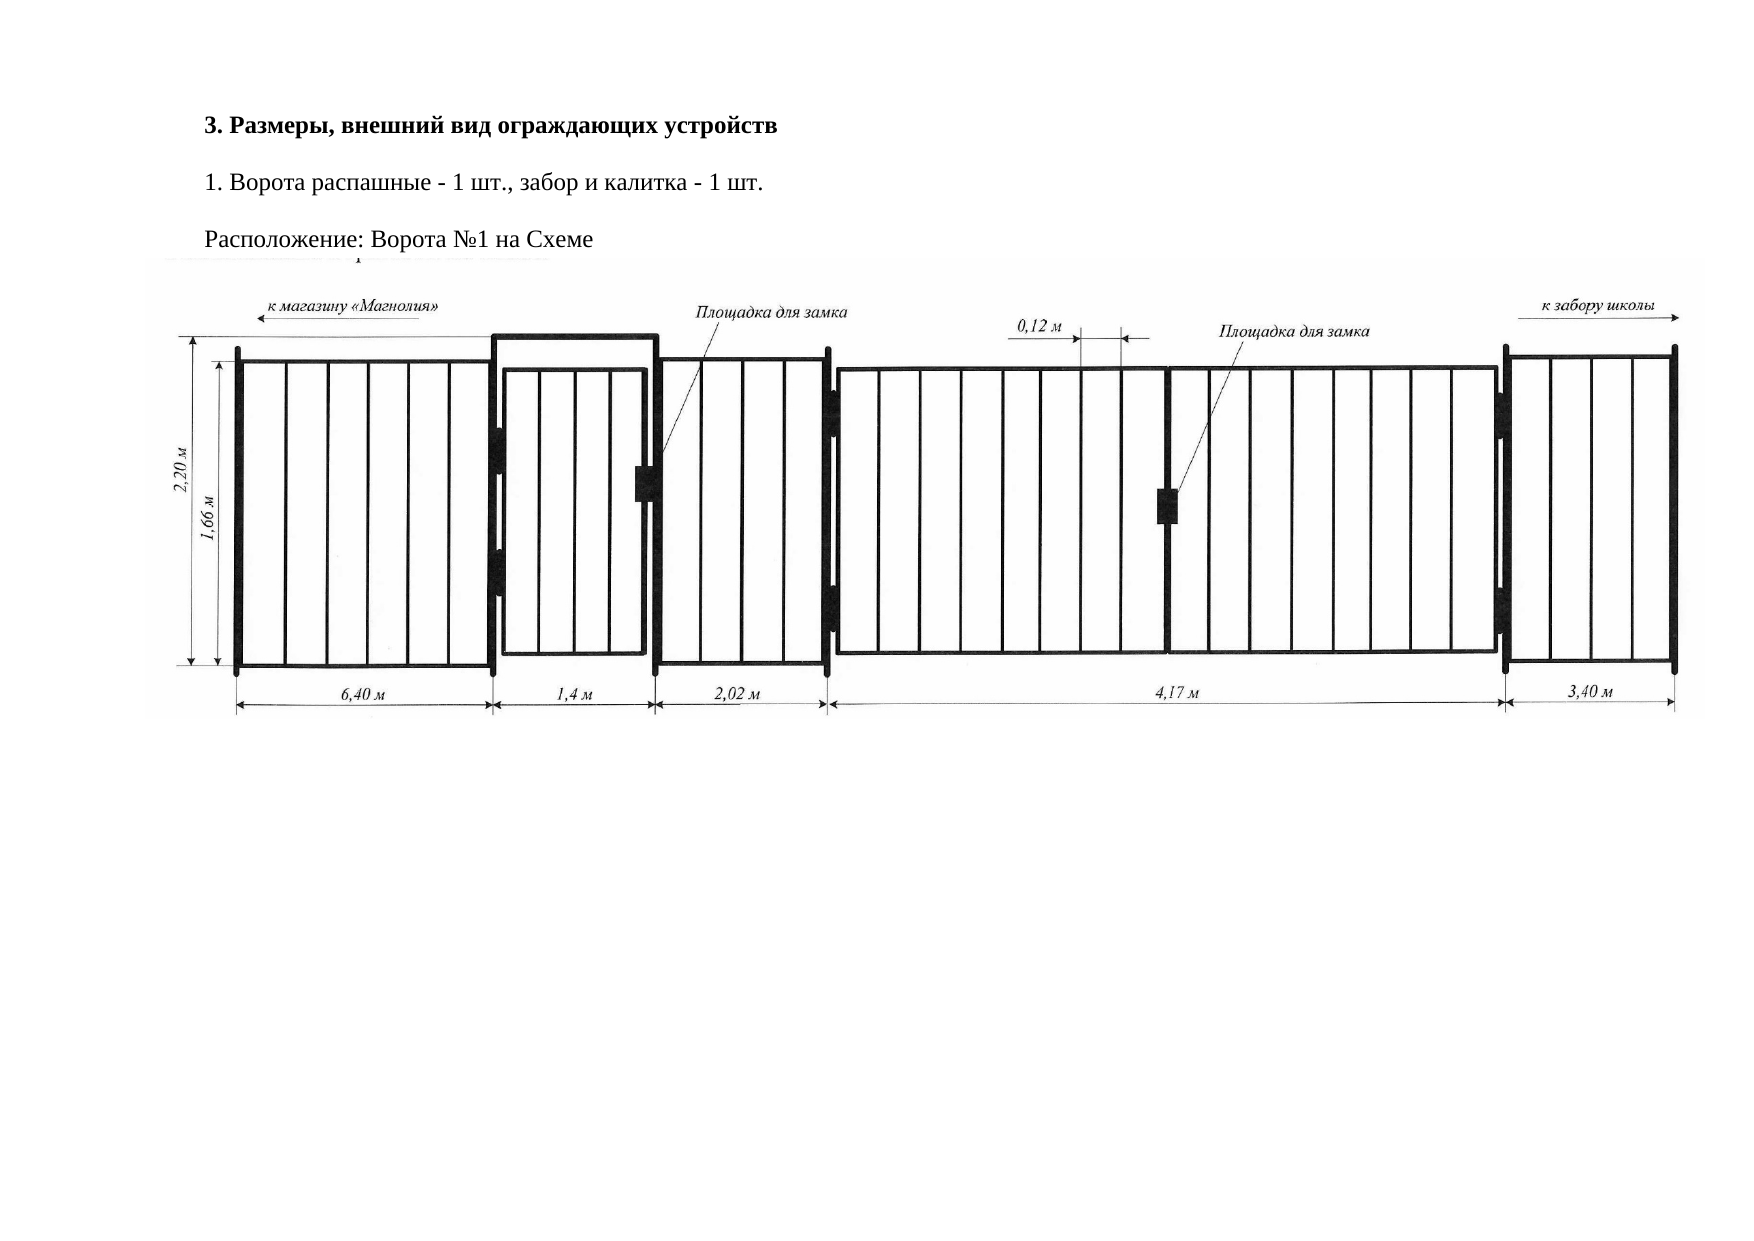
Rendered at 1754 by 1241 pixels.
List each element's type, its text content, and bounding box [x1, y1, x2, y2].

text Расположение: Ворота №1 на Схеме [116, 202, 1668, 259]
text 1. Ворота распашные - 1 шт., забор и калитка - 1 шт. [116, 145, 1668, 202]
picture [145, 258, 1706, 719]
text 3. Размеры, внешний вид ограждающих устройств [116, 88, 1668, 145]
